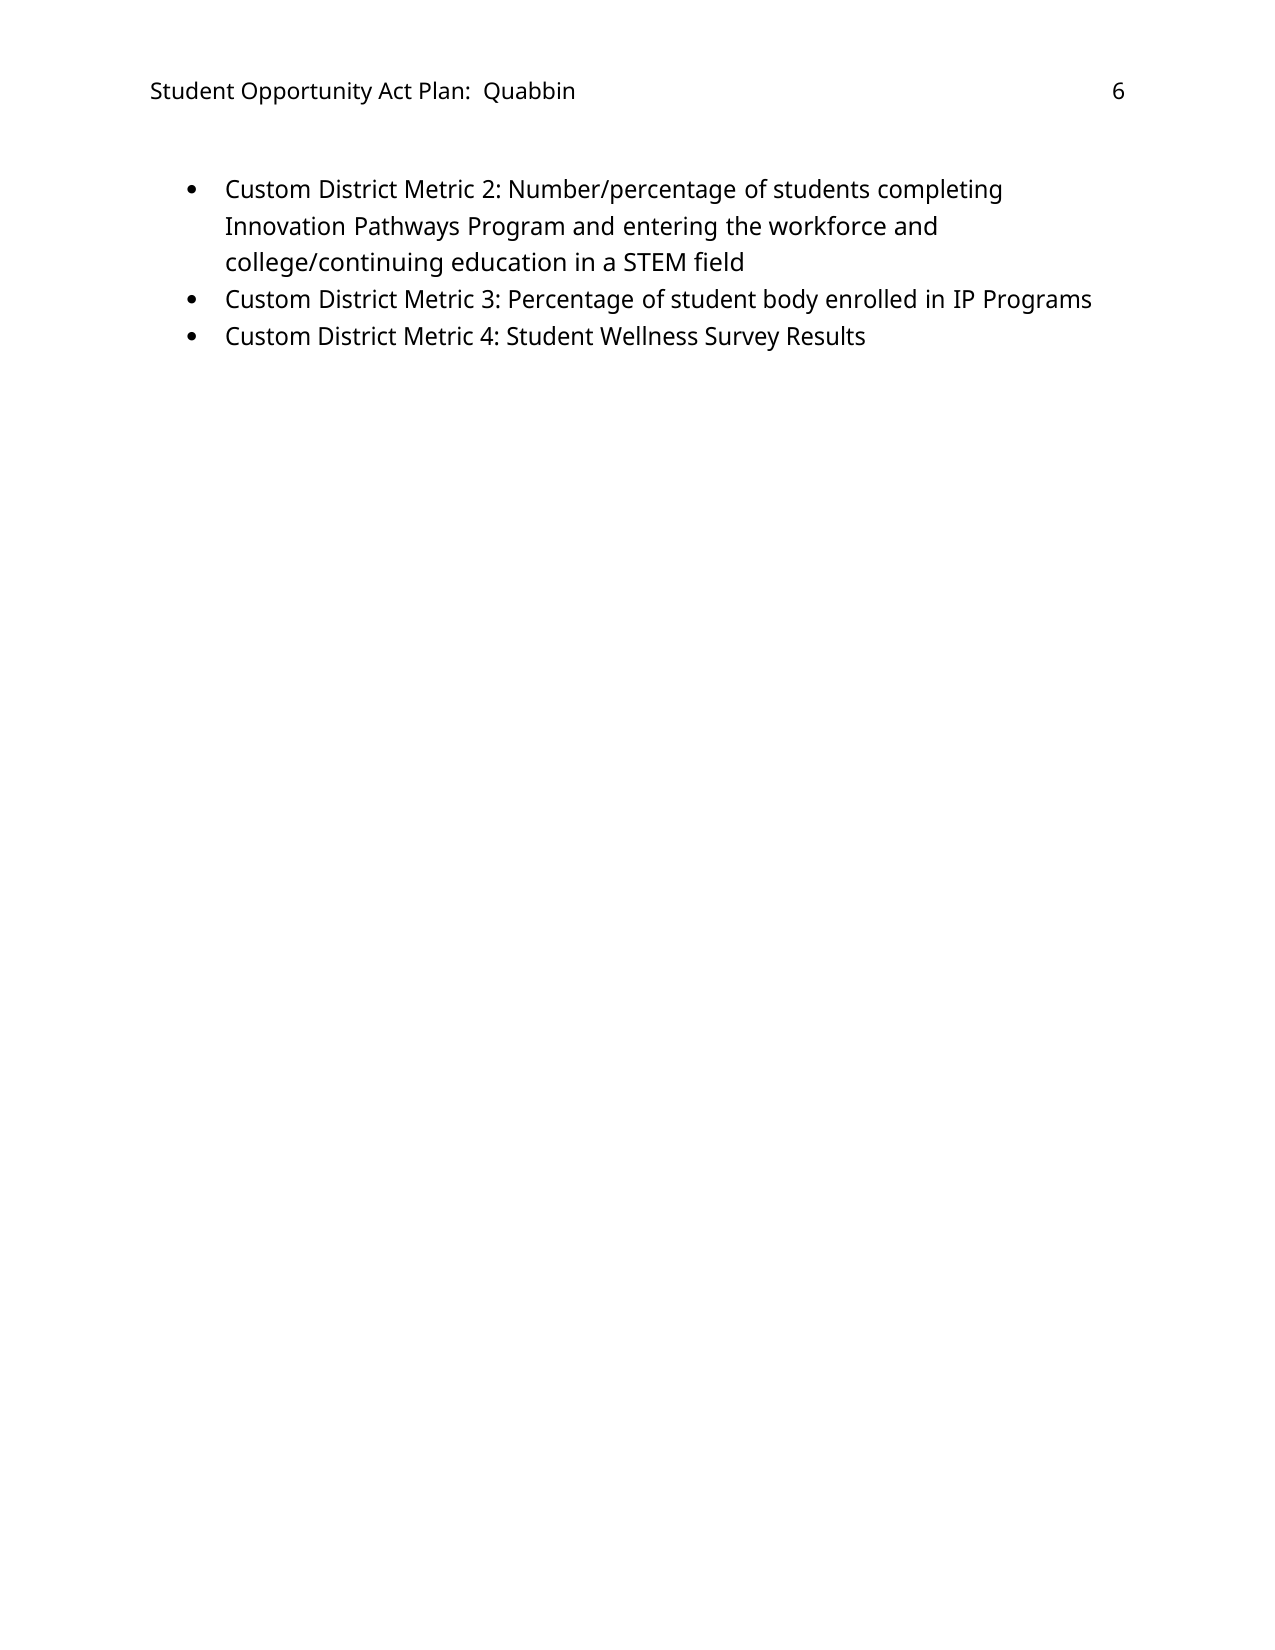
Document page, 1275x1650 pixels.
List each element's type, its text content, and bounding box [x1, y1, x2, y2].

list Custom District Metric 2: Number/percentage of students completing Innovation Pathways Program and entering the workforce and college/continuing education in a STEM field [187, 172, 1125, 279]
list Custom District Metric 4: Student Wellness Survey Results [187, 319, 1125, 353]
list Custom District Metric 3: Percentage of student body enrolled in IP Programs [187, 282, 1125, 316]
